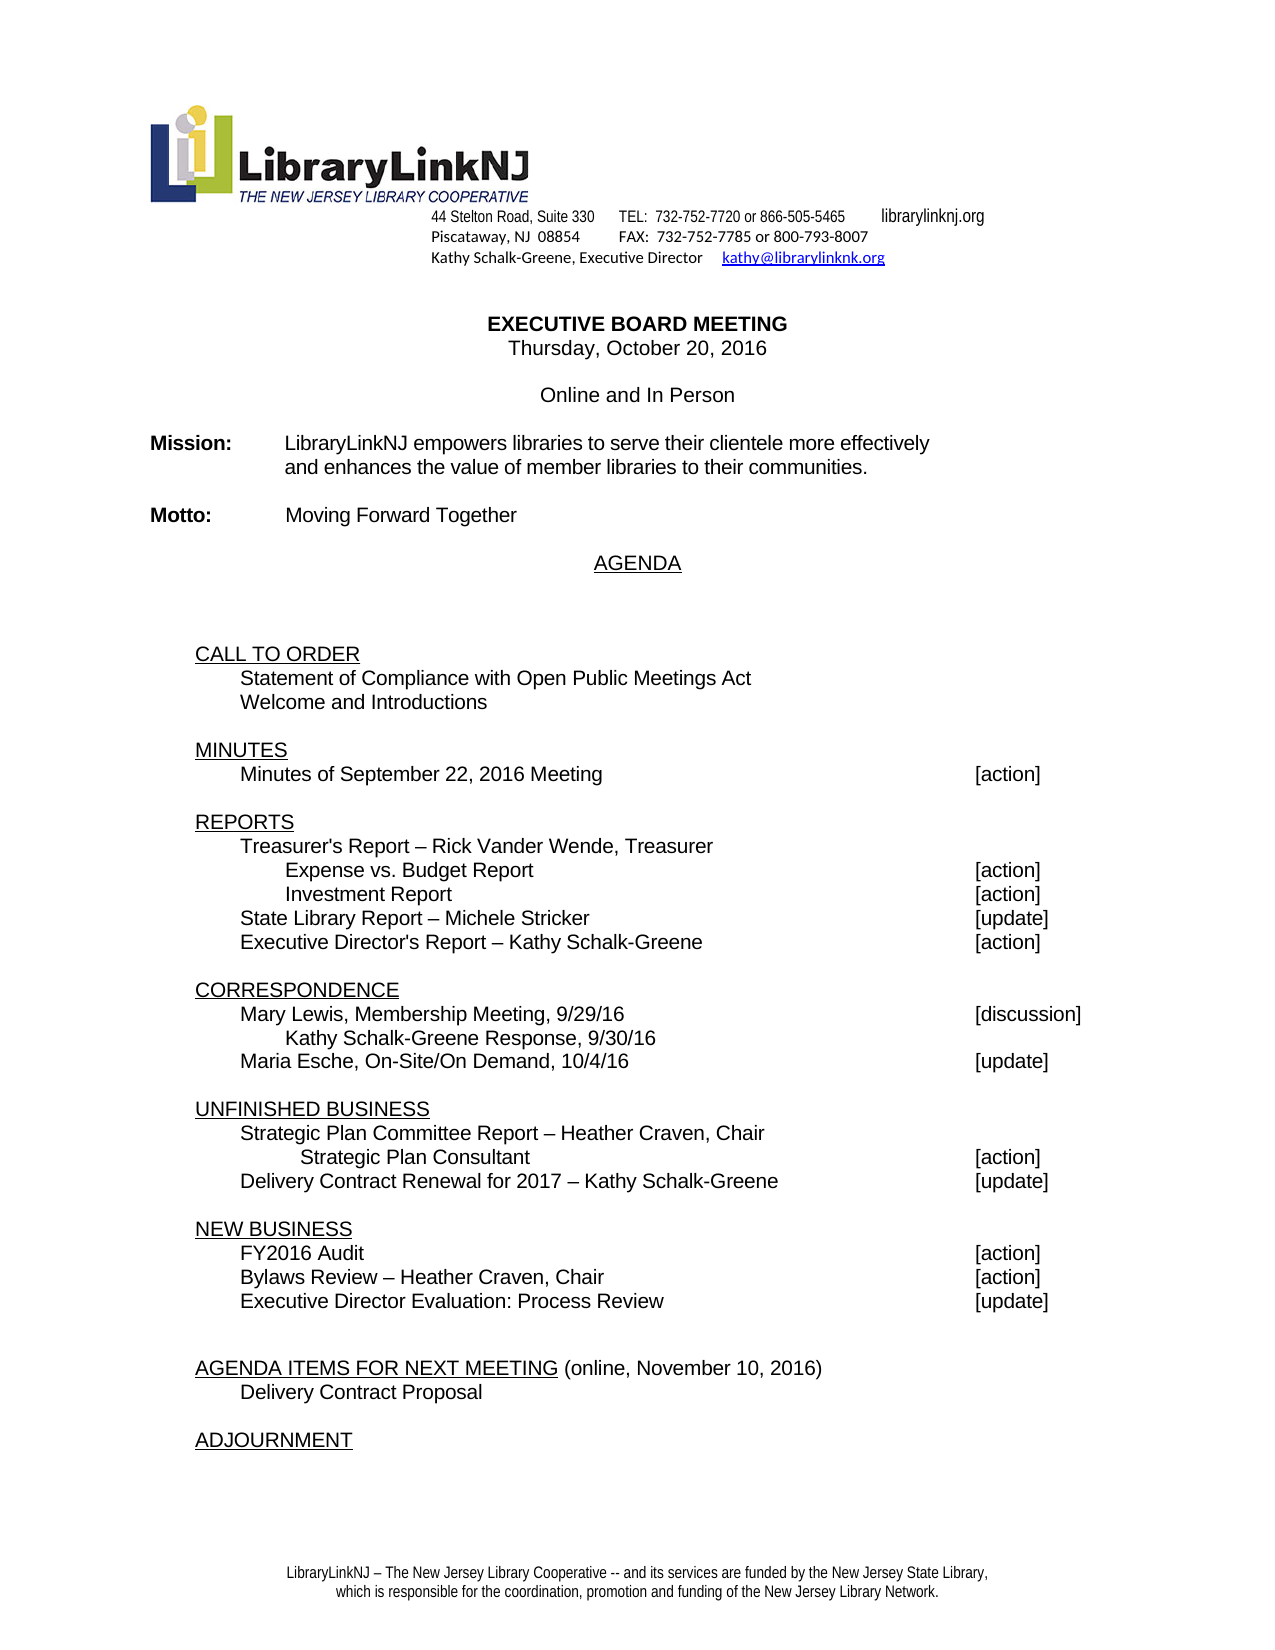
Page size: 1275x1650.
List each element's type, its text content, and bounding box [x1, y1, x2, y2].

picture [150, 105, 529, 205]
text Mary Lewis, Membership Meeting, 9/29/16 [discussion] [195, 1001, 1125, 1025]
text Maria Esche, On-Site/On Demand, 10/4/16 [update] [195, 1049, 1125, 1073]
text Minutes of September 22, 2016 Meeting [action] [195, 762, 1125, 786]
text Executive Director Evaluation: Process Review [update] [150, 1289, 1125, 1313]
text REPORTS [195, 810, 1125, 834]
text MINUTES [150, 738, 1125, 762]
text Thursday, October 20, 2016 [150, 335, 1125, 359]
text Bylaws Review – Heather Craven, Chair [action] [150, 1265, 1125, 1289]
text Kathy Schalk-Greene, Executive Director kathy@librarylinknk.org [431, 247, 1125, 267]
text NEW BUSINESS [195, 1193, 1125, 1241]
text State Library Report – Michele Stricker [update] [195, 906, 1125, 929]
text Strategic Plan Consultant [action] [150, 1145, 1125, 1169]
text EXECUTIVE BOARD MEETING [150, 311, 1125, 335]
text Motto: Moving Forward Together [150, 503, 1125, 527]
text Online and In Person [150, 383, 1125, 407]
text Kathy Schalk-Greene Response, 9/30/16 [195, 1025, 1125, 1049]
text Mission: LibraryLinkNJ empowers libraries to serve their clientele more effectively and enhances the value of member libraries to their communities. [150, 431, 1125, 479]
text CALL TO ORDER [195, 642, 1125, 666]
text AGENDA [150, 551, 1125, 575]
text Delivery Contract Proposal [150, 1380, 1125, 1404]
text Investment Report [action] [195, 882, 1125, 906]
text Piscataway, NJ 08854 FAX: 732-752-7785 or 800-793-8007 [356, 227, 1125, 247]
text FY2016 Audit [action] [150, 1241, 1125, 1265]
text UNFINISHED BUSINESS [195, 1097, 1125, 1121]
text CORRESPONDENCE [150, 977, 1125, 1001]
text Treasurer's Report – Rick Vander Wende, Treasurer [195, 834, 1125, 858]
text AGENDA ITEMS FOR NEXT MEETING (online, November 10, 2016) [150, 1356, 1125, 1380]
text Executive Director's Report – Kathy Schalk-Greene [action] [195, 929, 1125, 953]
text Welcome and Introductions [150, 690, 1125, 714]
text Statement of Compliance with Open Public Meetings Act [195, 666, 1125, 690]
text ADJOURNMENT [150, 1428, 1125, 1452]
text Strategic Plan Committee Report – Heather Craven, Chair [150, 1121, 1125, 1145]
text Expense vs. Budget Report [action] [195, 858, 1125, 882]
text 44 Stelton Road, Suite 330 TEL: 732-752-7720 or 866-505-5465 librarylinknj.org [356, 205, 1125, 227]
text Delivery Contract Renewal for 2017 – Kathy Schalk-Greene [update] [150, 1169, 1125, 1193]
